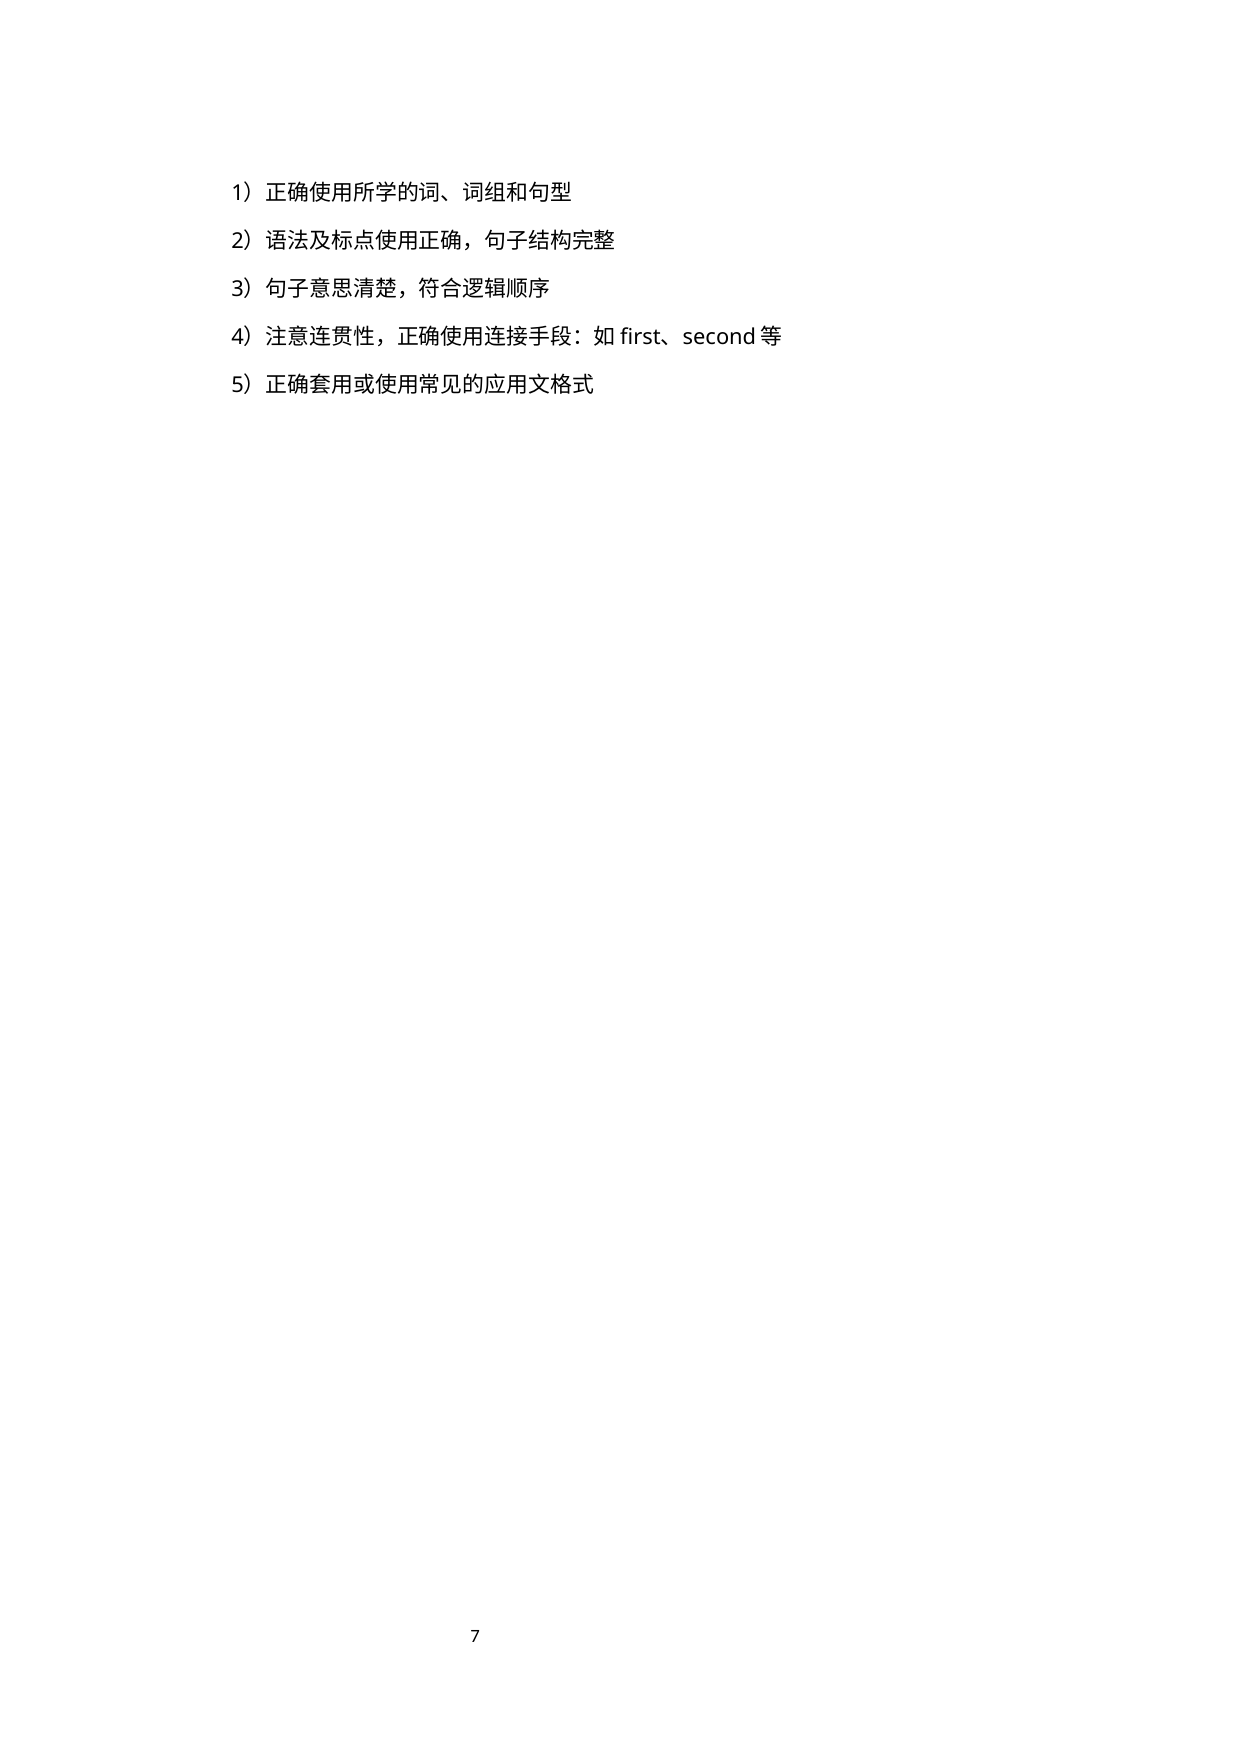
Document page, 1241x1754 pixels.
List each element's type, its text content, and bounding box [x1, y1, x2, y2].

text 4）注意连贯性，正确使用连接手段：如first、second等 [187, 306, 1053, 354]
text 1）正确使用所学的词、词组和句型 [187, 162, 1053, 210]
text 5）正确套用或使用常见的应用文格式 [187, 354, 1053, 402]
text 2）语法及标点使用正确，句子结构完整 [187, 210, 1053, 258]
text 3）句子意思清楚，符合逻辑顺序 [187, 258, 1053, 306]
